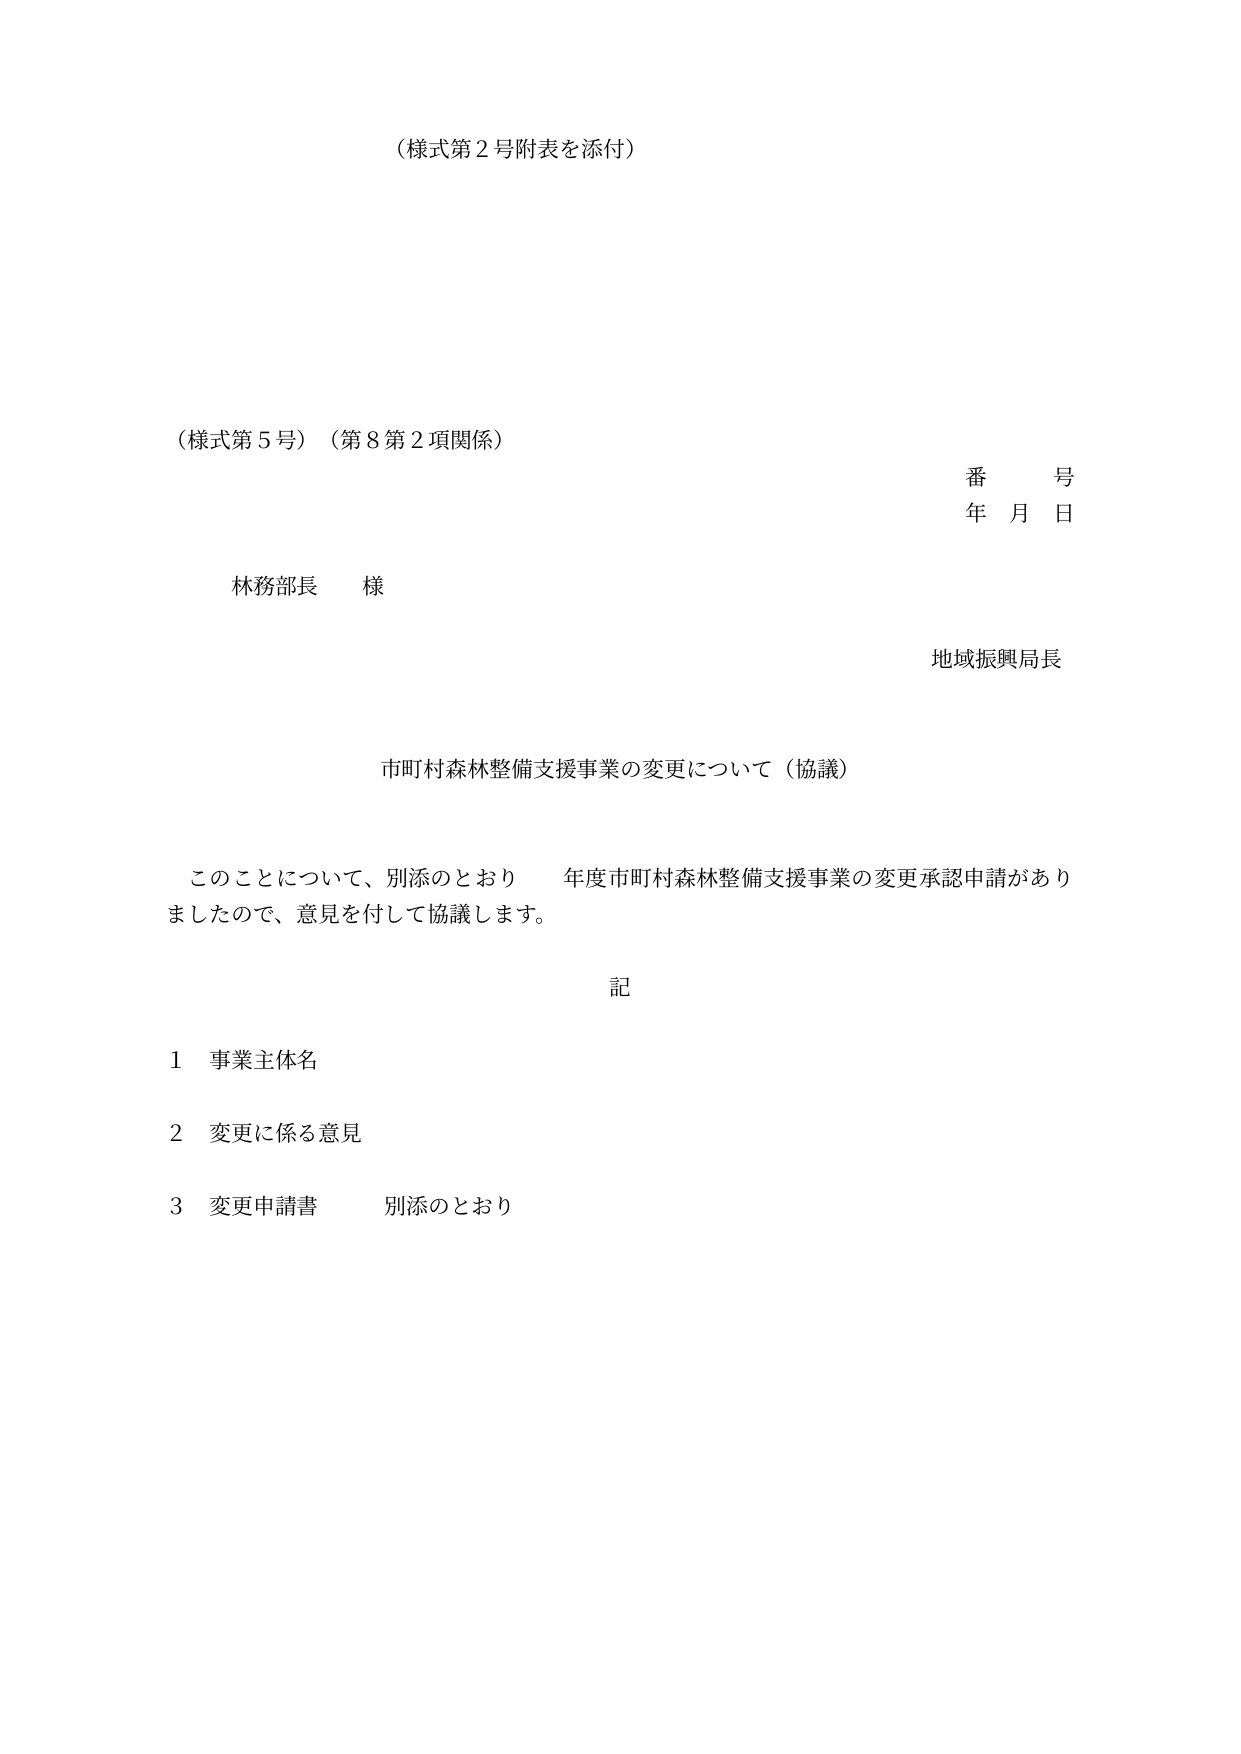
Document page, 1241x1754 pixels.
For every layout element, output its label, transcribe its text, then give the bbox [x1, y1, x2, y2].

text 地域振興局長 [165, 640, 1075, 676]
text 番 号 [165, 458, 1075, 494]
text ２ 変更に係る意見 [165, 1114, 1075, 1150]
text このことについて、別添のとおり 年度市町村森林整備支援事業の変更承認申請がありましたので、意見を付して協議します。 [165, 859, 1075, 932]
text ３ 変更申請書 別添のとおり [165, 1187, 1075, 1223]
text （様式第２号附表を添付） [165, 129, 1075, 166]
subtitle 記 [165, 968, 1075, 1004]
text １ 事業主体名 [165, 1041, 1075, 1077]
text 林務部長 様 [165, 567, 1075, 603]
subtitle 市町村森林整備支援事業の変更について（協議） [165, 749, 1075, 786]
text （様式第５号）（第８第２項関係） [165, 421, 1075, 458]
text 年 月 日 [165, 494, 1075, 531]
